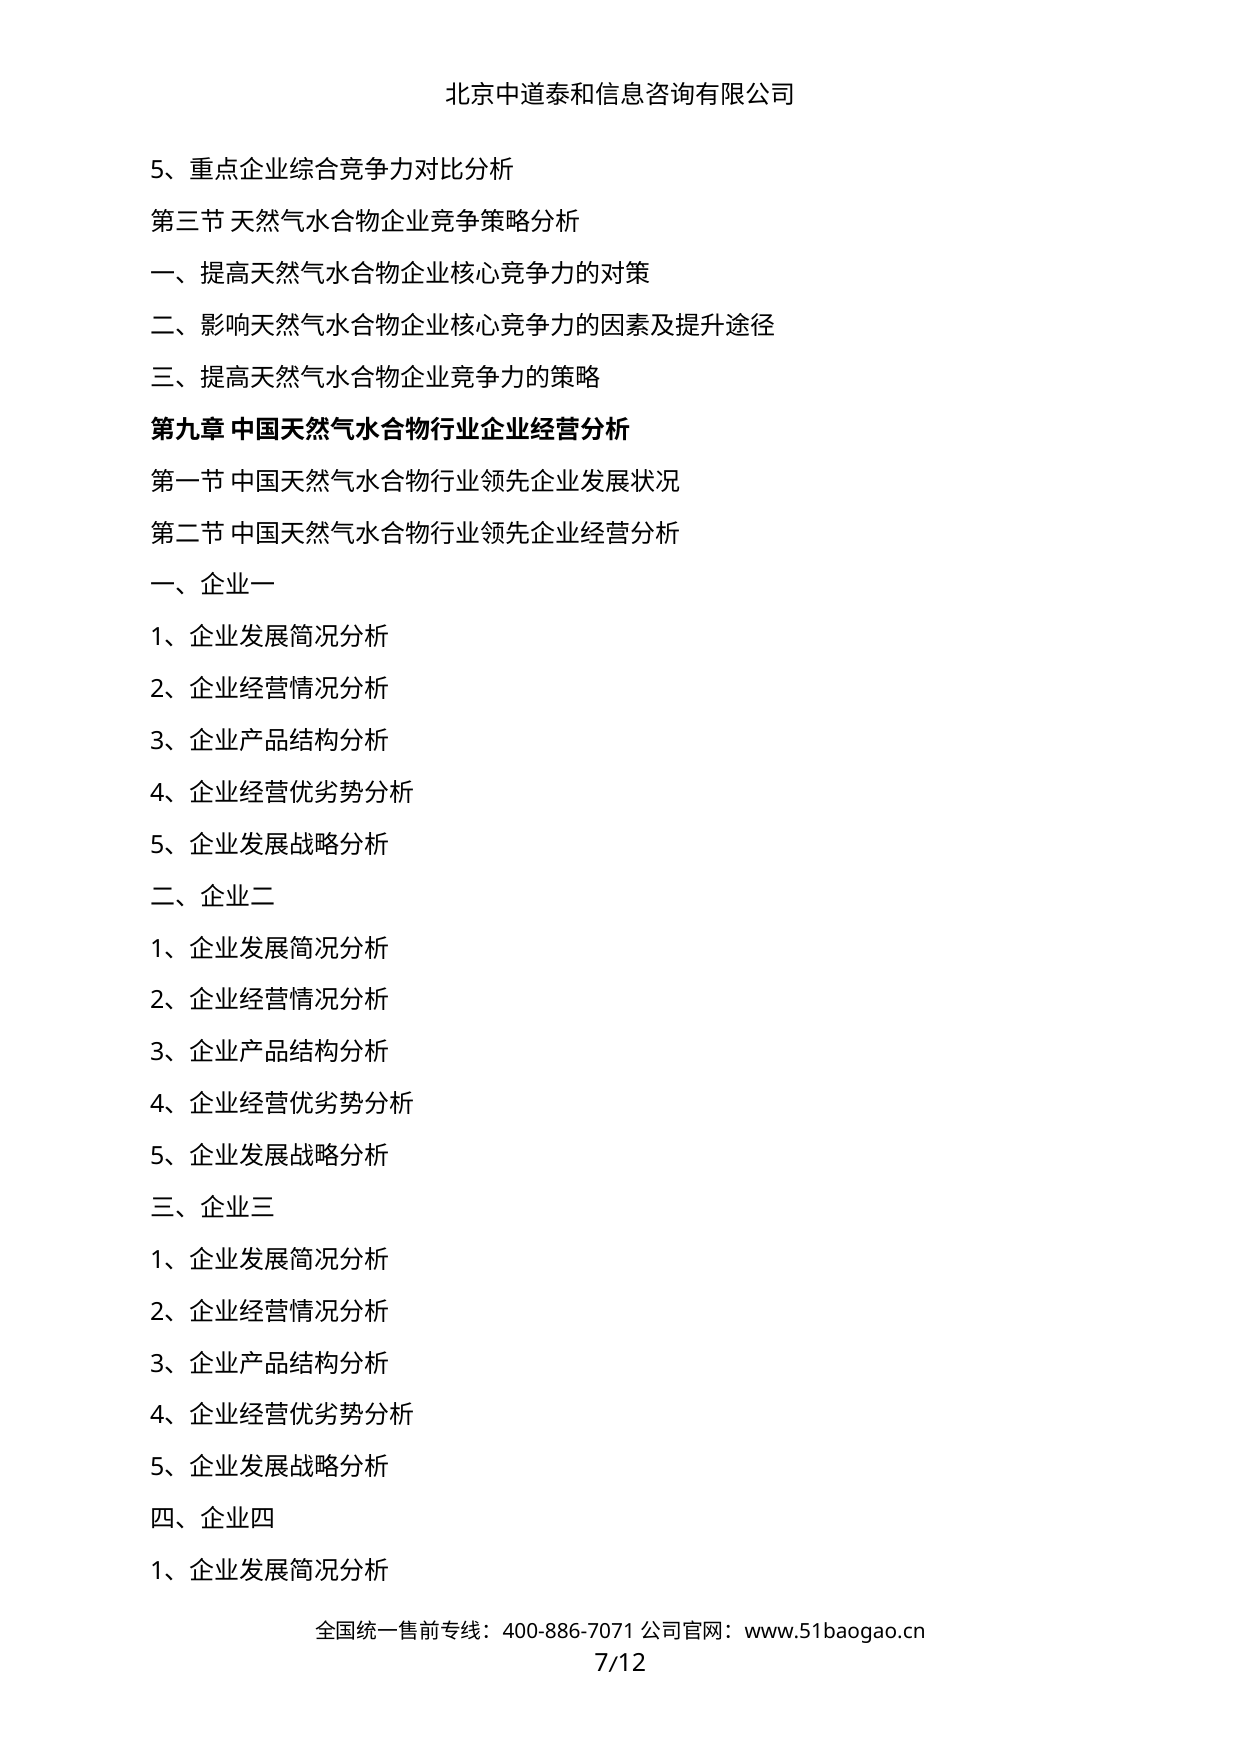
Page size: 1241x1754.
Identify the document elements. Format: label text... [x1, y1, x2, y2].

text 5、企业发展战略分析 [150, 1136, 1090, 1172]
text 4、企业经营优劣势分析 [150, 1084, 1090, 1120]
text 三、企业三 [150, 1187, 1090, 1224]
text 5、重点企业综合竞争力对比分析 [150, 150, 1090, 186]
text 1、企业发展简况分析 [150, 1239, 1090, 1276]
text 3、企业产品结构分析 [150, 1343, 1090, 1379]
text 2、企业经营情况分析 [150, 980, 1090, 1016]
text 1、企业发展简况分析 [150, 928, 1090, 964]
text 1、企业发展简况分析 [150, 617, 1090, 653]
text 第一节 中国天然气水合物行业领先企业发展状况 [150, 461, 1090, 497]
text 3、企业产品结构分析 [150, 721, 1090, 757]
text 四、企业四 [150, 1499, 1090, 1535]
text 1、企业发展简况分析 [150, 1551, 1090, 1587]
text 4、企业经营优劣势分析 [150, 1395, 1090, 1431]
text 三、提高天然气水合物企业竞争力的策略 [150, 357, 1090, 394]
text 4、企业经营优劣势分析 [150, 772, 1090, 809]
text 5、企业发展战略分析 [150, 824, 1090, 861]
text 二、影响天然气水合物企业核心竞争力的因素及提升途径 [150, 306, 1090, 342]
text 第二节 中国天然气水合物行业领先企业经营分析 [150, 513, 1090, 549]
text 第九章 中国天然气水合物行业企业经营分析 [150, 409, 1090, 446]
text 一、提高天然气水合物企业核心竞争力的对策 [150, 254, 1090, 290]
text 3、企业产品结构分析 [150, 1032, 1090, 1068]
text 二、企业二 [150, 876, 1090, 912]
text 2、企业经营情况分析 [150, 1291, 1090, 1327]
text 5、企业发展战略分析 [150, 1447, 1090, 1483]
text 第三节 天然气水合物企业竞争策略分析 [150, 202, 1090, 238]
text 2、企业经营情况分析 [150, 669, 1090, 705]
text 一、企业一 [150, 565, 1090, 601]
